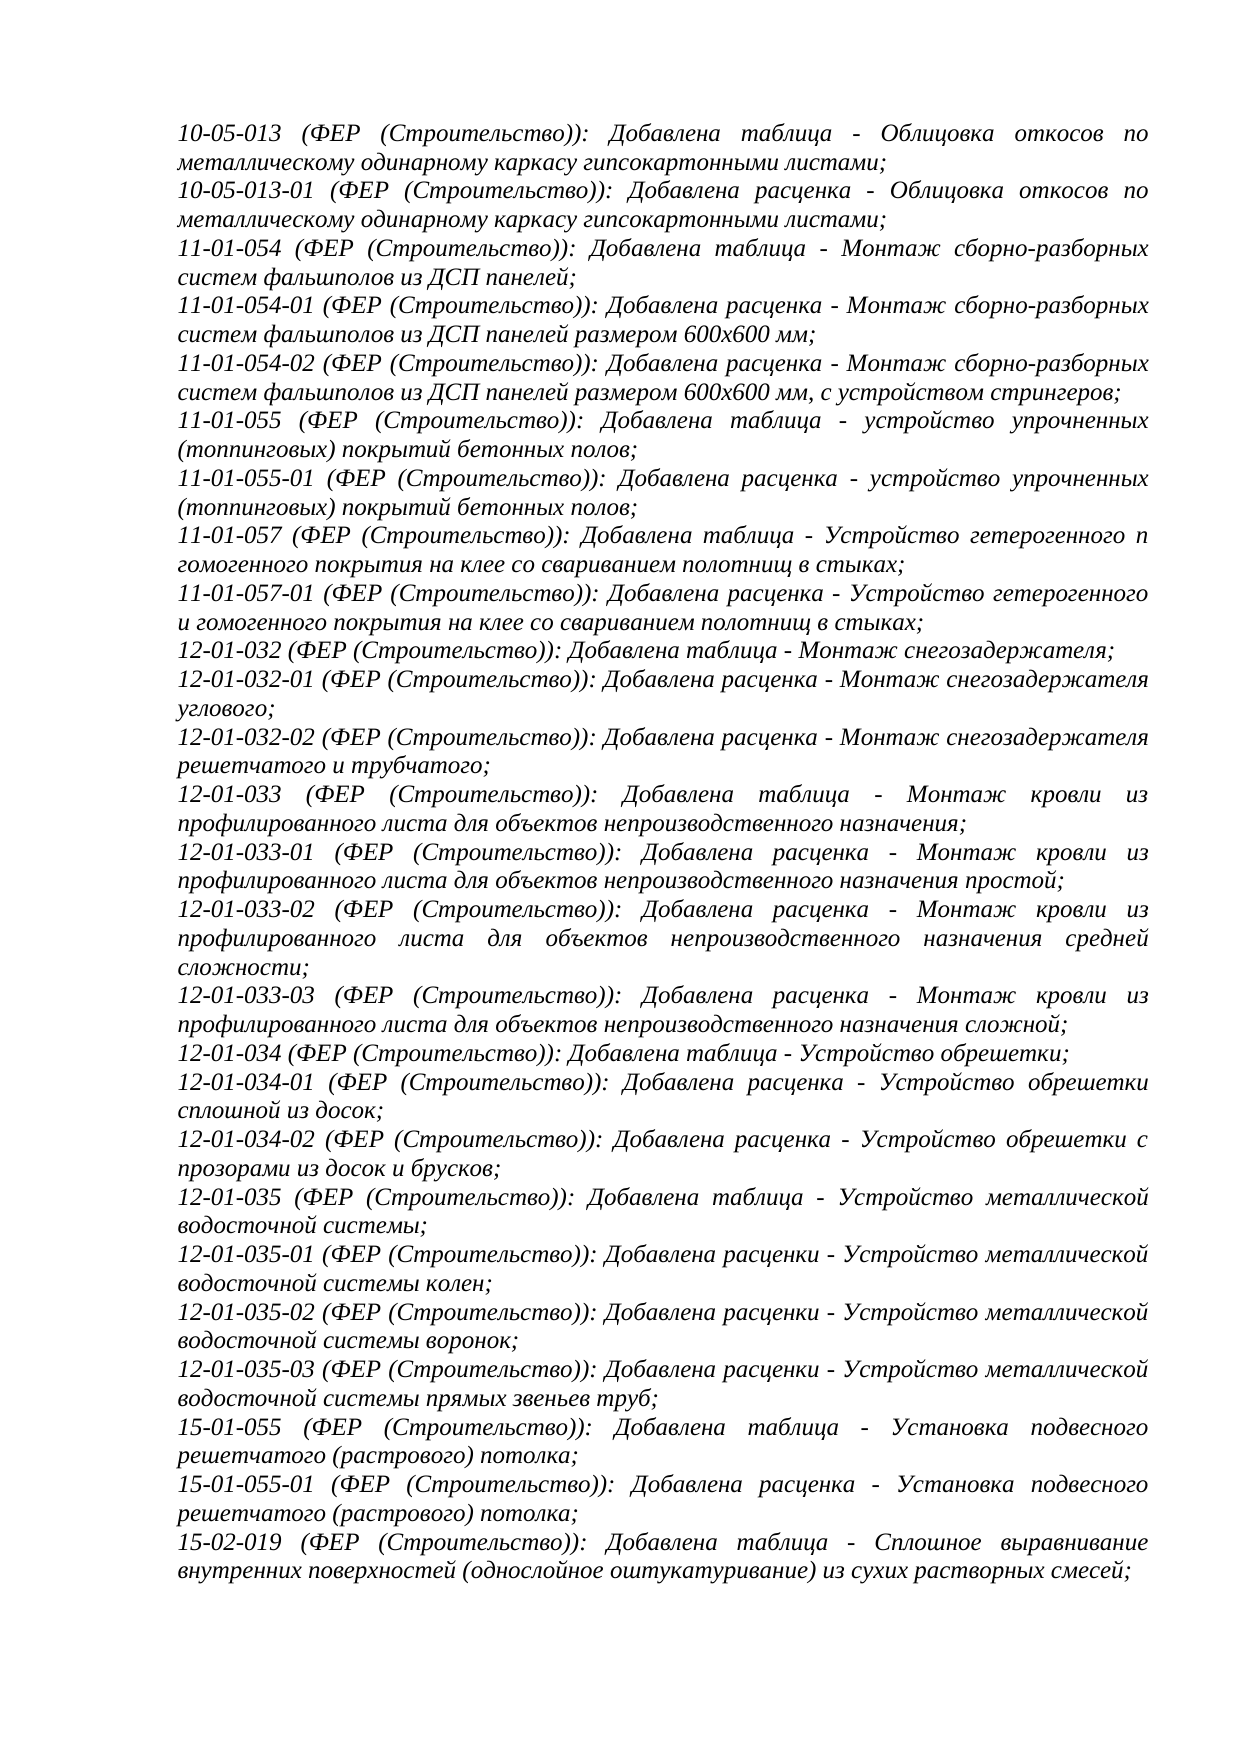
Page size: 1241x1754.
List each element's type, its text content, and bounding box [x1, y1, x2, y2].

text 12-01-035 (ФЕР (Строительство)): Добавлена таблица - Устройство металлической водосточной системы; [177, 1182, 1152, 1239]
text 11-01-055-01 (ФЕР (Строительство)): Добавлена расценка - устройство упрочненных (топпинговых) покрытий бетонных полов; [177, 463, 1152, 521]
text 10-05-013 (ФЕР (Строительство)): Добавлена таблица - Облицовка откосов по металлическому одинарному каркасу гипсокартонными листами; [177, 118, 1152, 176]
text 12-01-034-02 (ФЕР (Строительство)): Добавлена расценка - Устройство обрешетки с прозорами из досок и брусков; [177, 1124, 1152, 1182]
text 15-01-055 (ФЕР (Строительство)): Добавлена таблица - Установка подвесного решетчатого (растрового) потолка; [177, 1412, 1152, 1469]
text 10-05-013-01 (ФЕР (Строительство)): Добавлена расценка - Облицовка откосов по металлическому одинарному каркасу гипсокартонными листами; [177, 176, 1152, 233]
text 12-01-033-02 (ФЕР (Строительство)): Добавлена расценка - Монтаж кровли из профилированного листа для объектов непроизводственного назначения средней сложности; [177, 894, 1152, 981]
text 12-01-035-02 (ФЕР (Строительство)): Добавлена расценки - Устройство металлической водосточной системы воронок; [177, 1297, 1152, 1354]
text 12-01-034 (ФЕР (Строительство)): Добавлена таблица - Устройство обрешетки; [177, 1038, 1152, 1067]
text 15-01-055-01 (ФЕР (Строительство)): Добавлена расценка - Установка подвесного решетчатого (растрового) потолка; [177, 1469, 1152, 1527]
text 11-01-054-02 (ФЕР (Строительство)): Добавлена расценка - Монтаж сборно-разборных систем фальшполов из ДСП панелей размером 600х600 мм, с устройством стрингеров; [177, 348, 1152, 406]
text 11-01-055 (ФЕР (Строительство)): Добавлена таблица - устройство упрочненных (топпинговых) покрытий бетонных полов; [177, 406, 1152, 463]
text 11-01-054-01 (ФЕР (Строительство)): Добавлена расценка - Монтаж сборно-разборных систем фальшполов из ДСП панелей размером 600х600 мм; [177, 291, 1152, 348]
text 11-01-057-01 (ФЕР (Строительство)): Добавлена расценка - Устройство гетерогенного и гомогенного покрытия на клее со свариванием полотнищ в стыках; [177, 578, 1152, 636]
text 12-01-033 (ФЕР (Строительство)): Добавлена таблица - Монтаж кровли из профилированного листа для объектов непроизводственного назначения; [177, 779, 1152, 837]
text 12-01-032-01 (ФЕР (Строительство)): Добавлена расценка - Монтаж снегозадержателя углового; [177, 664, 1152, 722]
text 15-02-019 (ФЕР (Строительство)): Добавлена таблица - Сплошное выравнивание внутренних поверхностей (однослойное оштyкатyривание) из сухих растворных смесей; [177, 1527, 1152, 1584]
text 12-01-035-01 (ФЕР (Строительство)): Добавлена расценки - Устройство металлической водосточной системы колен; [177, 1239, 1152, 1297]
text 11-01-054 (ФЕР (Строительство)): Добавлена таблица - Монтаж сборно-разборных систем фальшполов из ДСП панелей; [177, 233, 1152, 291]
text 12-01-034-01 (ФЕР (Строительство)): Добавлена расценка - Устройство обрешетки сплошной из досок; [177, 1067, 1152, 1124]
text 12-01-035-03 (ФЕР (Строительство)): Добавлена расценки - Устройство металлической водосточной системы прямых звеньев труб; [177, 1354, 1152, 1412]
text 12-01-032-02 (ФЕР (Строительство)): Добавлена расценка - Монтаж снегозадержателя решетчатого и трубчатого; [177, 722, 1152, 779]
text 12-01-033-03 (ФЕР (Строительство)): Добавлена расценка - Монтаж кровли из профилированного листа для объектов непроизводственного назначения сложной; [177, 981, 1152, 1038]
text 12-01-033-01 (ФЕР (Строительство)): Добавлена расценка - Монтаж кровли из профилированного листа для объектов непроизводственного назначения простой; [177, 837, 1152, 894]
text 12-01-032 (ФЕР (Строительство)): Добавлена таблица - Монтаж снегозадержателя; [177, 636, 1152, 664]
text 11-01-057 (ФЕР (Строительство)): Добавлена таблица - Устройство гетерогенного п гомогенного покрытия на клее со свариванием полотнищ в стыках; [177, 521, 1152, 578]
